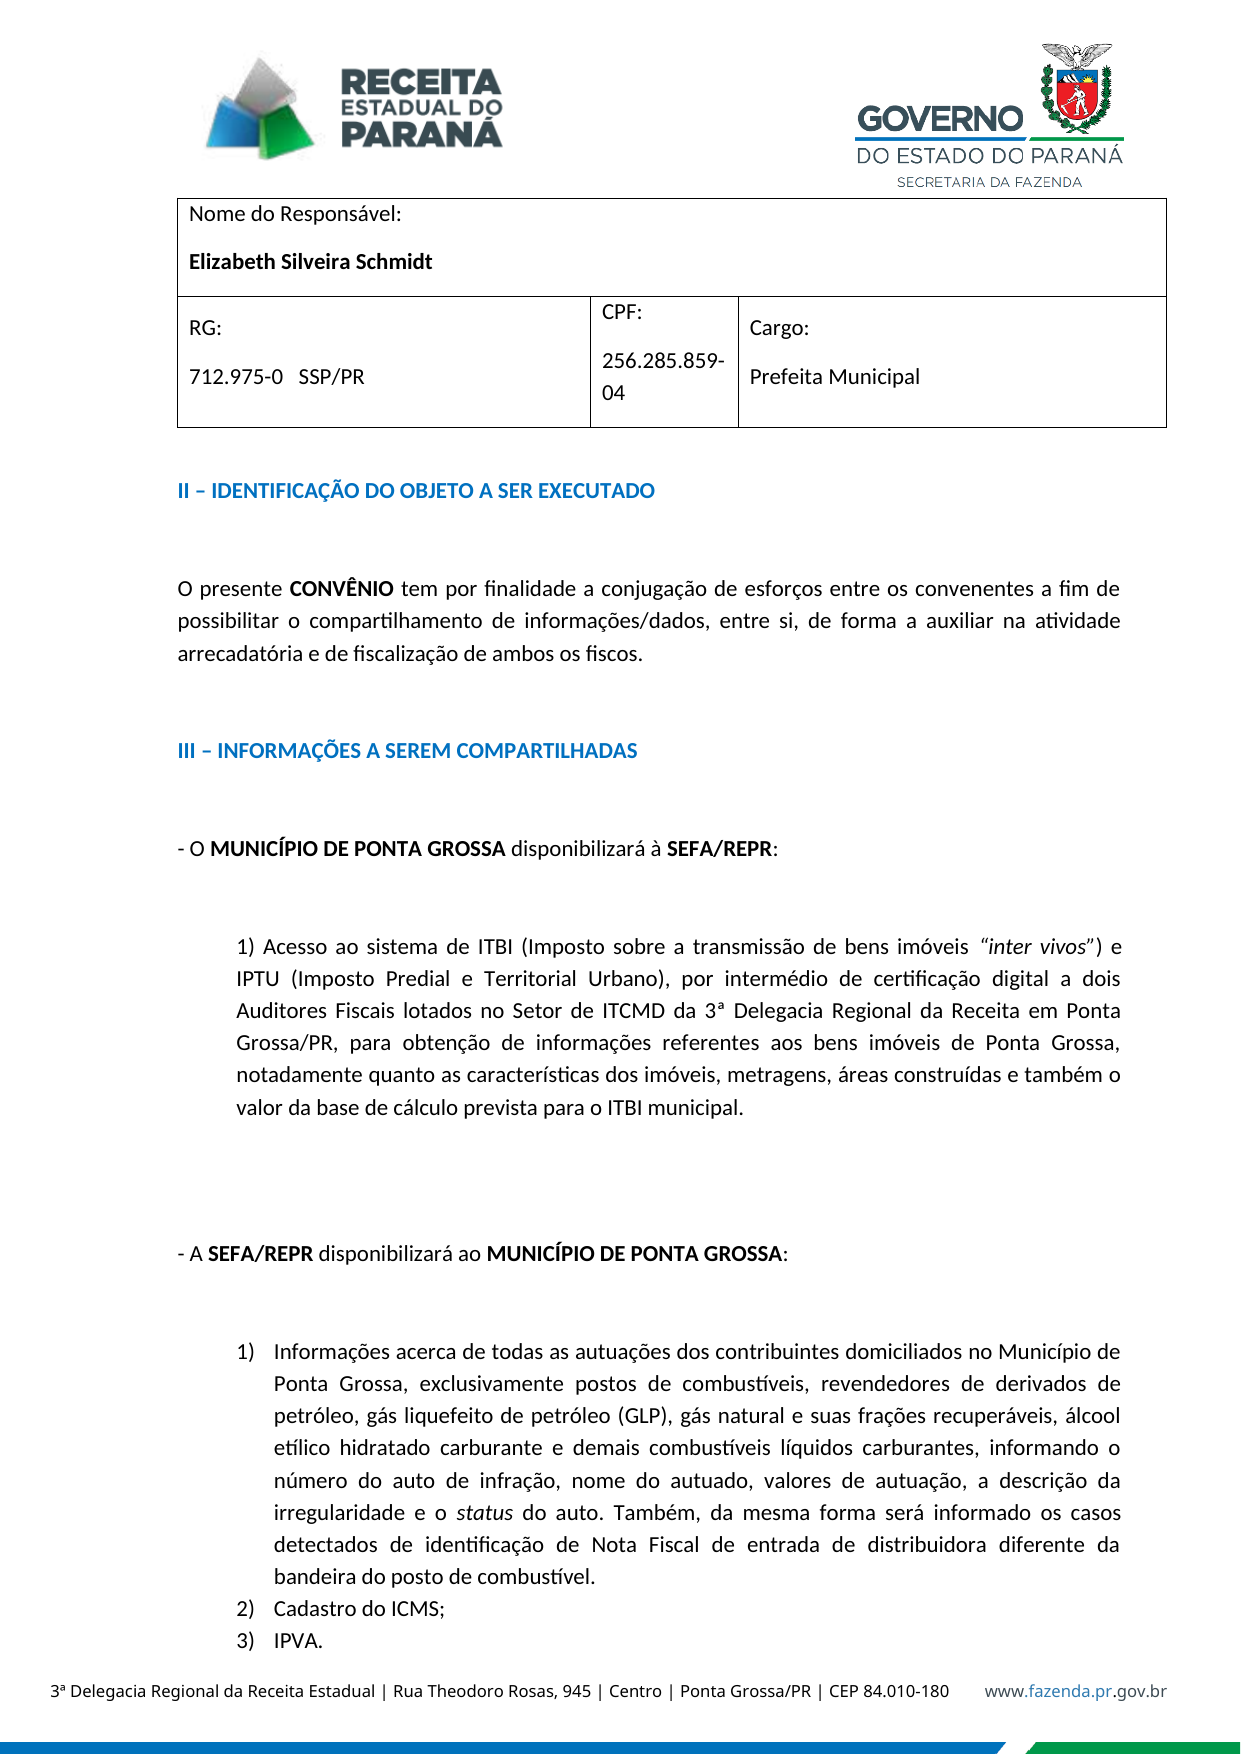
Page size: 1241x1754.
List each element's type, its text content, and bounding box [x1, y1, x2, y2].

list Cadastro do ICMS; [236, 1594, 1122, 1622]
table_cell Cargo: Prefeita Municipal [739, 297, 1166, 427]
picture [192, 44, 519, 167]
text O presente CONVÊNIO tem por finalidade a conjugação de esforços entre os convenentes a fim de possibilitar o compartilhamento de informações/dados, entre si, de forma a auxiliar na atividade arrecadatória e de fiscalização de ambos os fiscos. [177, 574, 1122, 667]
text 1) Acesso ao sistema de ITBI (Imposto sobre a transmissão de bens imóveis “inter vivos”) e IPTU (Imposto Predial e Territorial Urbano), por intermédio de certificação digital a dois Auditores Fiscais lotados no Setor de ITCMD da 3ª Delegacia Regional da Receita em Ponta Grossa/PR, para obtenção de informações referentes aos bens imóveis de Ponta Grossa, notadamente quanto as características dos imóveis, metragens, áreas construídas e também o valor da base de cálculo prevista para o ITBI municipal. [236, 932, 1122, 1121]
picture [844, 36, 1133, 196]
text III – INFORMAÇÕES A SEREM COMPARTILHADAS [177, 736, 1122, 764]
list IPVA. [236, 1627, 1122, 1655]
text - A SEFA/REPR disponibilizará ao MUNICÍPIO DE PONTA GROSSA: [177, 1239, 1122, 1267]
table_cell CPF: 256.285.859-04 [591, 297, 738, 427]
table_cell RG: 712.975-0 SSP/PR [178, 297, 590, 427]
list Informações acerca de todas as autuações dos contribuintes domiciliados no Município de Ponta Grossa, exclusivamente postos de combustíveis, revendedores de derivados de petróleo, gás liquefeito de petróleo (GLP), gás natural e suas frações recuperáveis, álcool etílico hidratado carburante e demais combustíveis líquidos carburantes, informando o número do auto de infração, nome do autuado, valores de autuação, a descrição da irregularidade e o status do auto. Também, da mesma forma será informado os casos detectados de identificação de Nota Fiscal de entrada de distribuidora diferente da bandeira do posto de combustível. [236, 1337, 1122, 1590]
text - O MUNICÍPIO DE PONTA GROSSA disponibilizará à SEFA/REPR: [177, 834, 1122, 862]
text II – IDENTIFICAÇÃO DO OBJETO A SER EXECUTADO [177, 477, 1122, 504]
table_cell Nome do Responsável: Elizabeth Silveira Schmidt [178, 199, 1166, 296]
